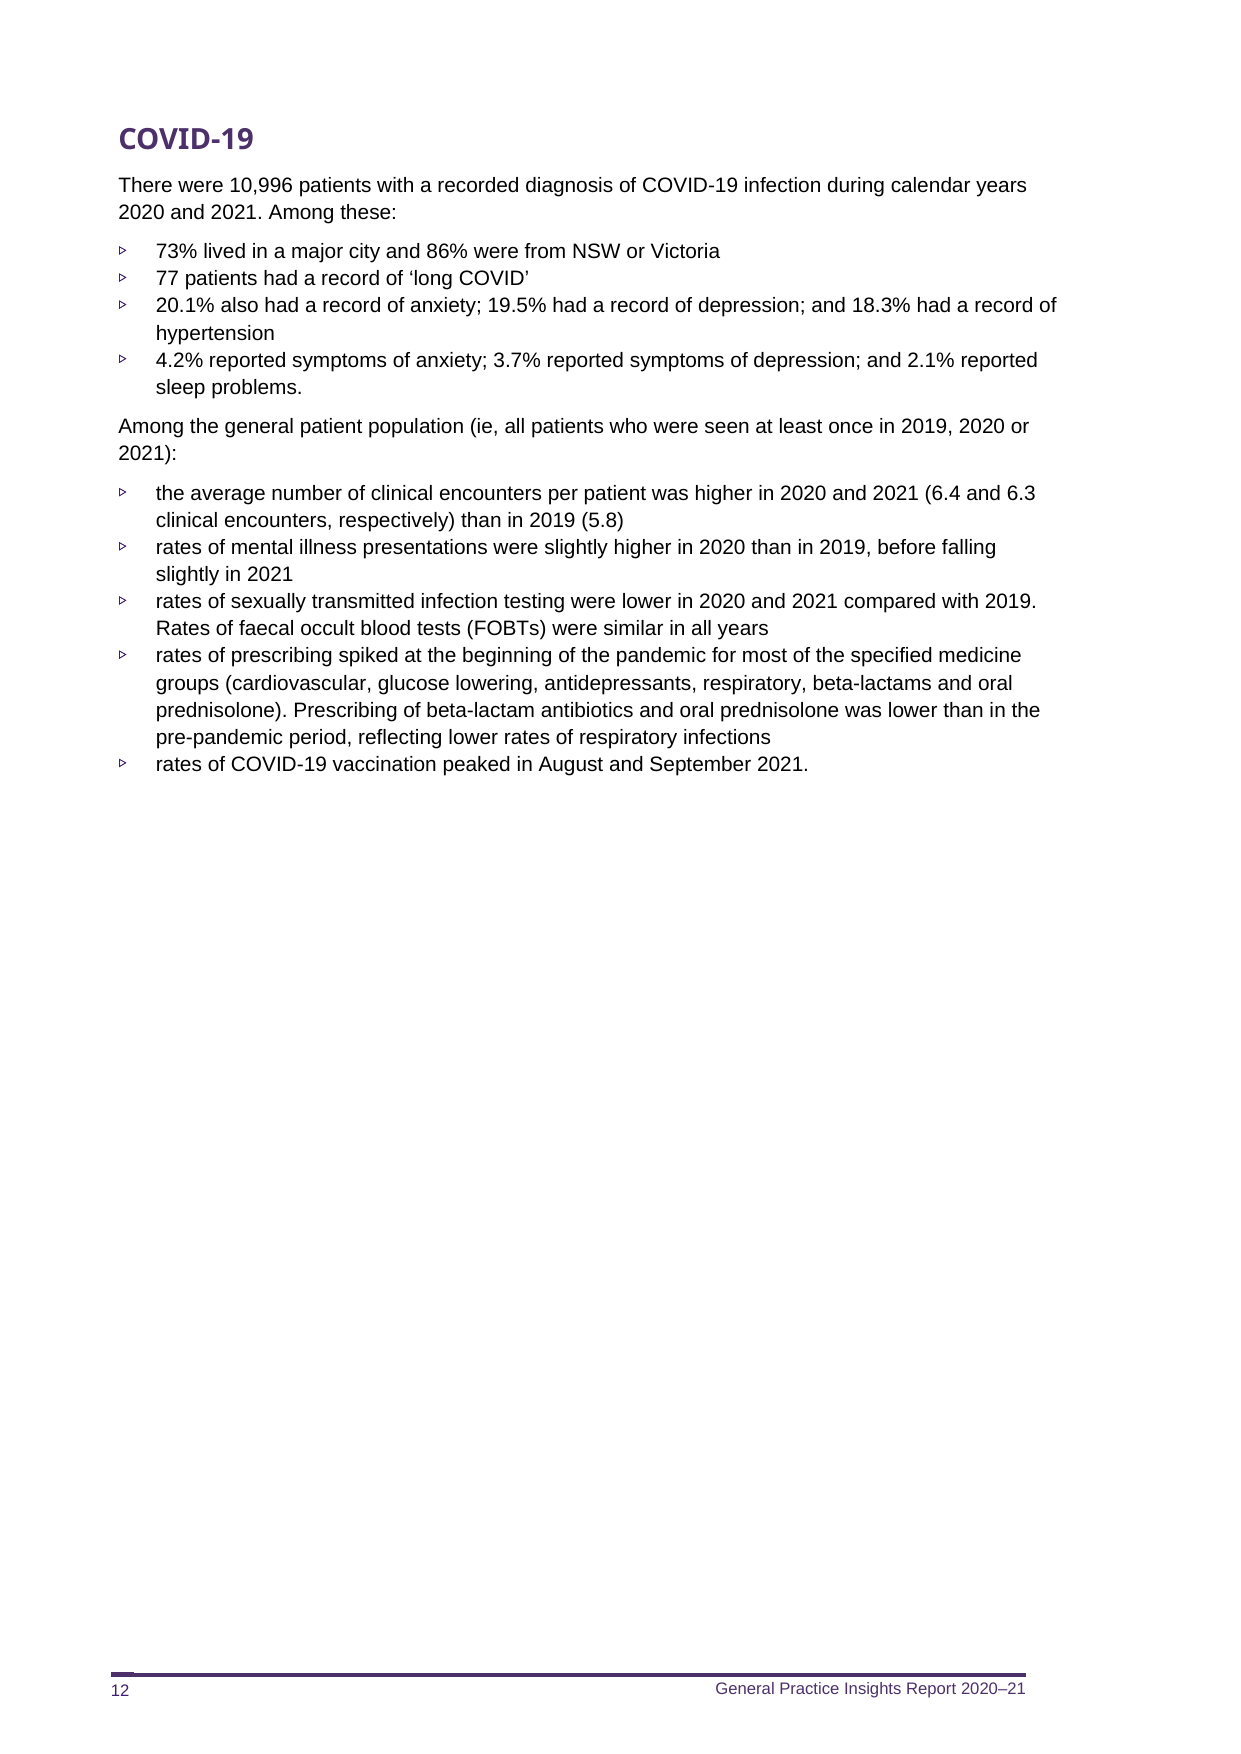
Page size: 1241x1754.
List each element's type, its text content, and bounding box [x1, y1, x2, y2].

list rates of sexually transmitted infection testing were lower in 2020 and 2021 compared with 2019. Rates of faecal occult blood tests (FOBTs) were similar in all years [118, 587, 1063, 641]
list rates of mental illness presentations were slightly higher in 2020 than in 2019, before falling slightly in 2021 [118, 533, 1063, 587]
list 77 patients had a record of ‘long COVID’ [118, 264, 1063, 291]
list rates of COVID-19 vaccination peaked in August and September 2021. [118, 749, 1063, 777]
list 4.2% reported symptoms of anxiety; 3.7% reported symptoms of depression; and 2.1% reported sleep problems. [118, 345, 1063, 399]
list rates of prescribing spiked at the beginning of the pandemic for most of the specified medicine groups (cardiovascular, glucose lowering, antidepressants, respiratory, beta-lactams and oral prednisolone). Prescribing of beta-lactam antibiotics and oral prednisolone was lower than in the pre-pandemic period, reflecting lower rates of respiratory infections [118, 641, 1063, 749]
text Among the general patient population (ie, all patients who were seen at least once in 2019, 2020 or 2021): [118, 412, 1063, 466]
text There were 10,996 patients with a recorded diagnosis of COVID-19 infection during calendar years 2020 and 2021. Among these: [118, 170, 1063, 224]
subtitle COVID-19 [118, 118, 1063, 158]
list the average number of clinical encounters per patient was higher in 2020 and 2021 (6.4 and 6.3 clinical encounters, respectively) than in 2019 (5.8) [118, 479, 1063, 533]
list 73% lived in a major city and 86% were from NSW or Victoria [118, 237, 1063, 264]
list 20.1% also had a record of anxiety; 19.5% had a record of depression; and 18.3% had a record of hypertension [118, 291, 1063, 345]
